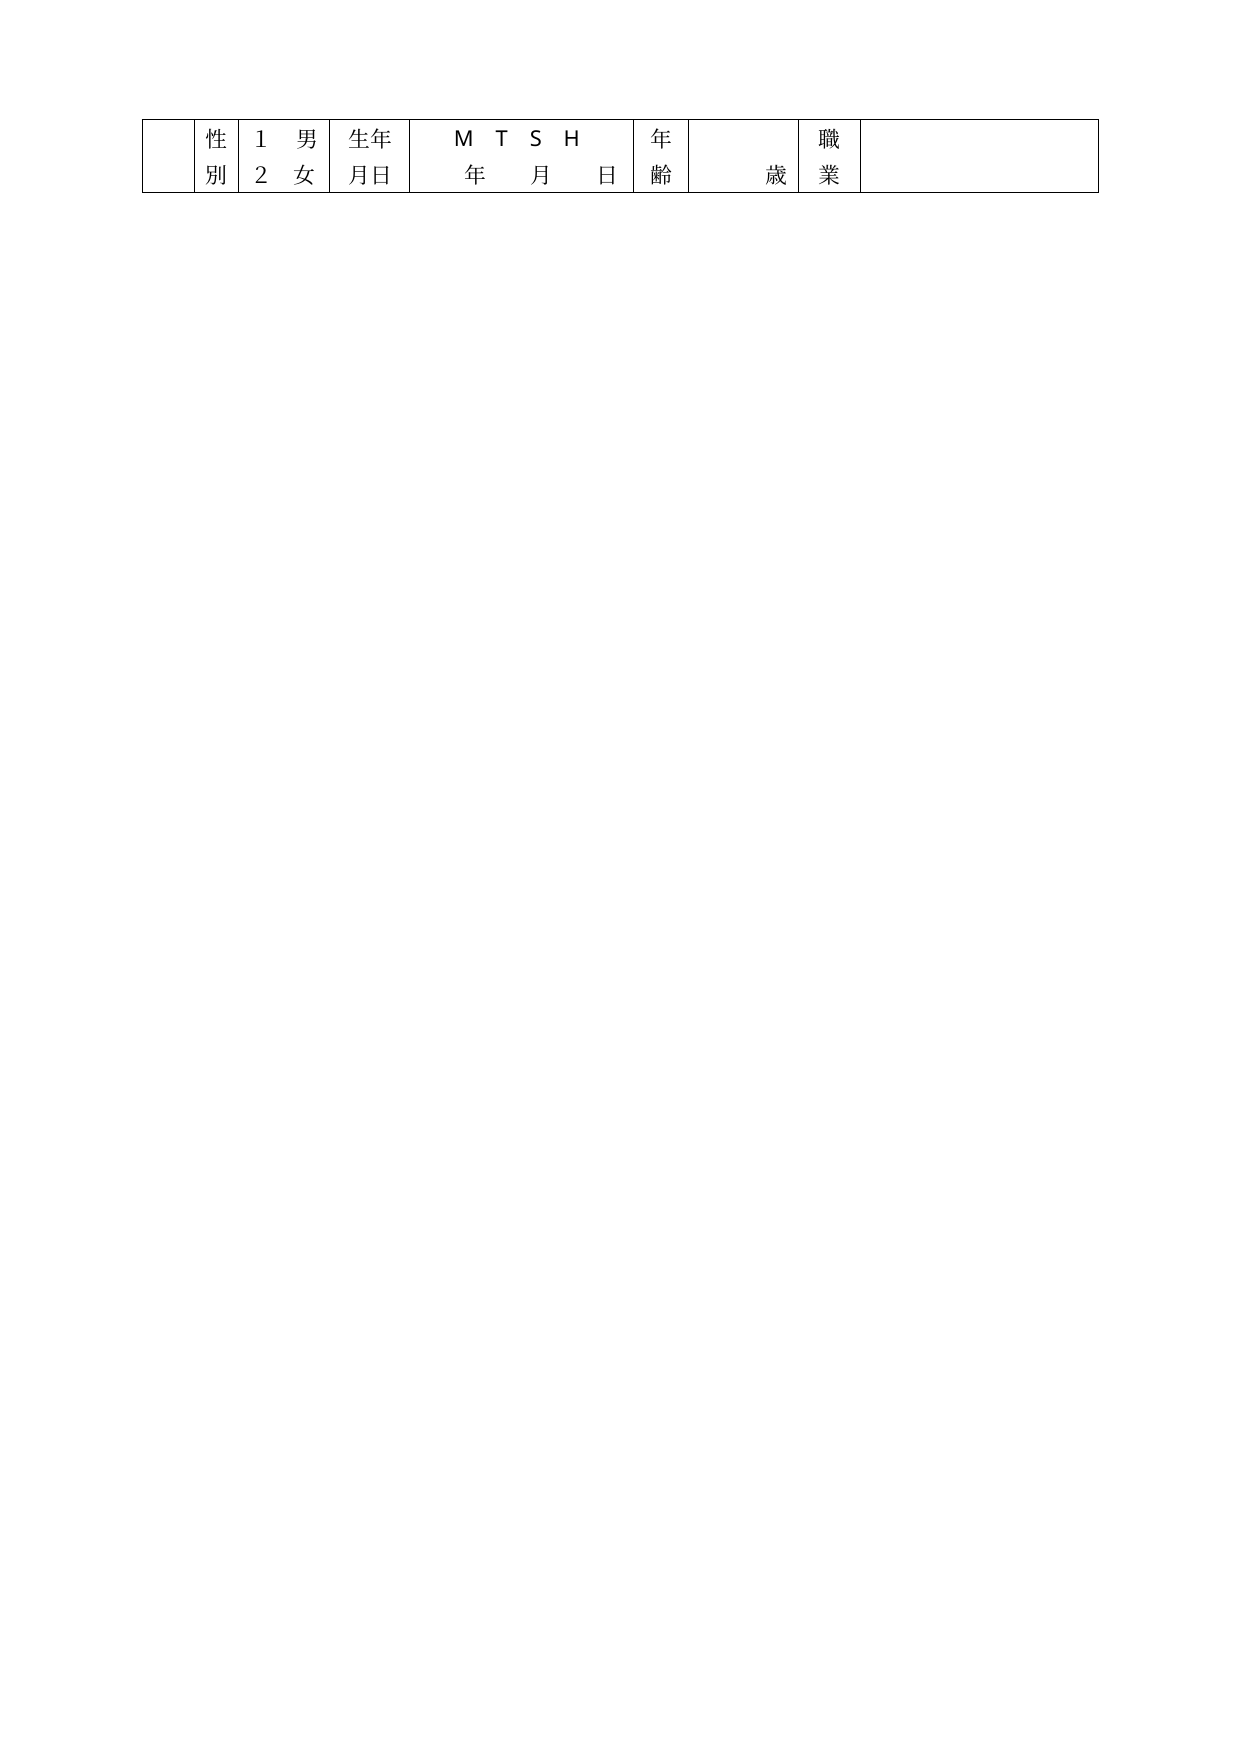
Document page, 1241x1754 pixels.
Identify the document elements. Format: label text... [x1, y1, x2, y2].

table_cell １ 男 ２ 女 [239, 120, 329, 192]
table_cell 生年 月日 [330, 120, 409, 192]
table_cell [861, 120, 1098, 192]
table_cell 職業 [799, 120, 860, 192]
table_cell 年齢 [634, 120, 688, 192]
table_cell 歳 [689, 120, 798, 192]
table_cell M T S H 年 月 日 [410, 120, 633, 192]
table_cell 性別 [195, 120, 238, 192]
